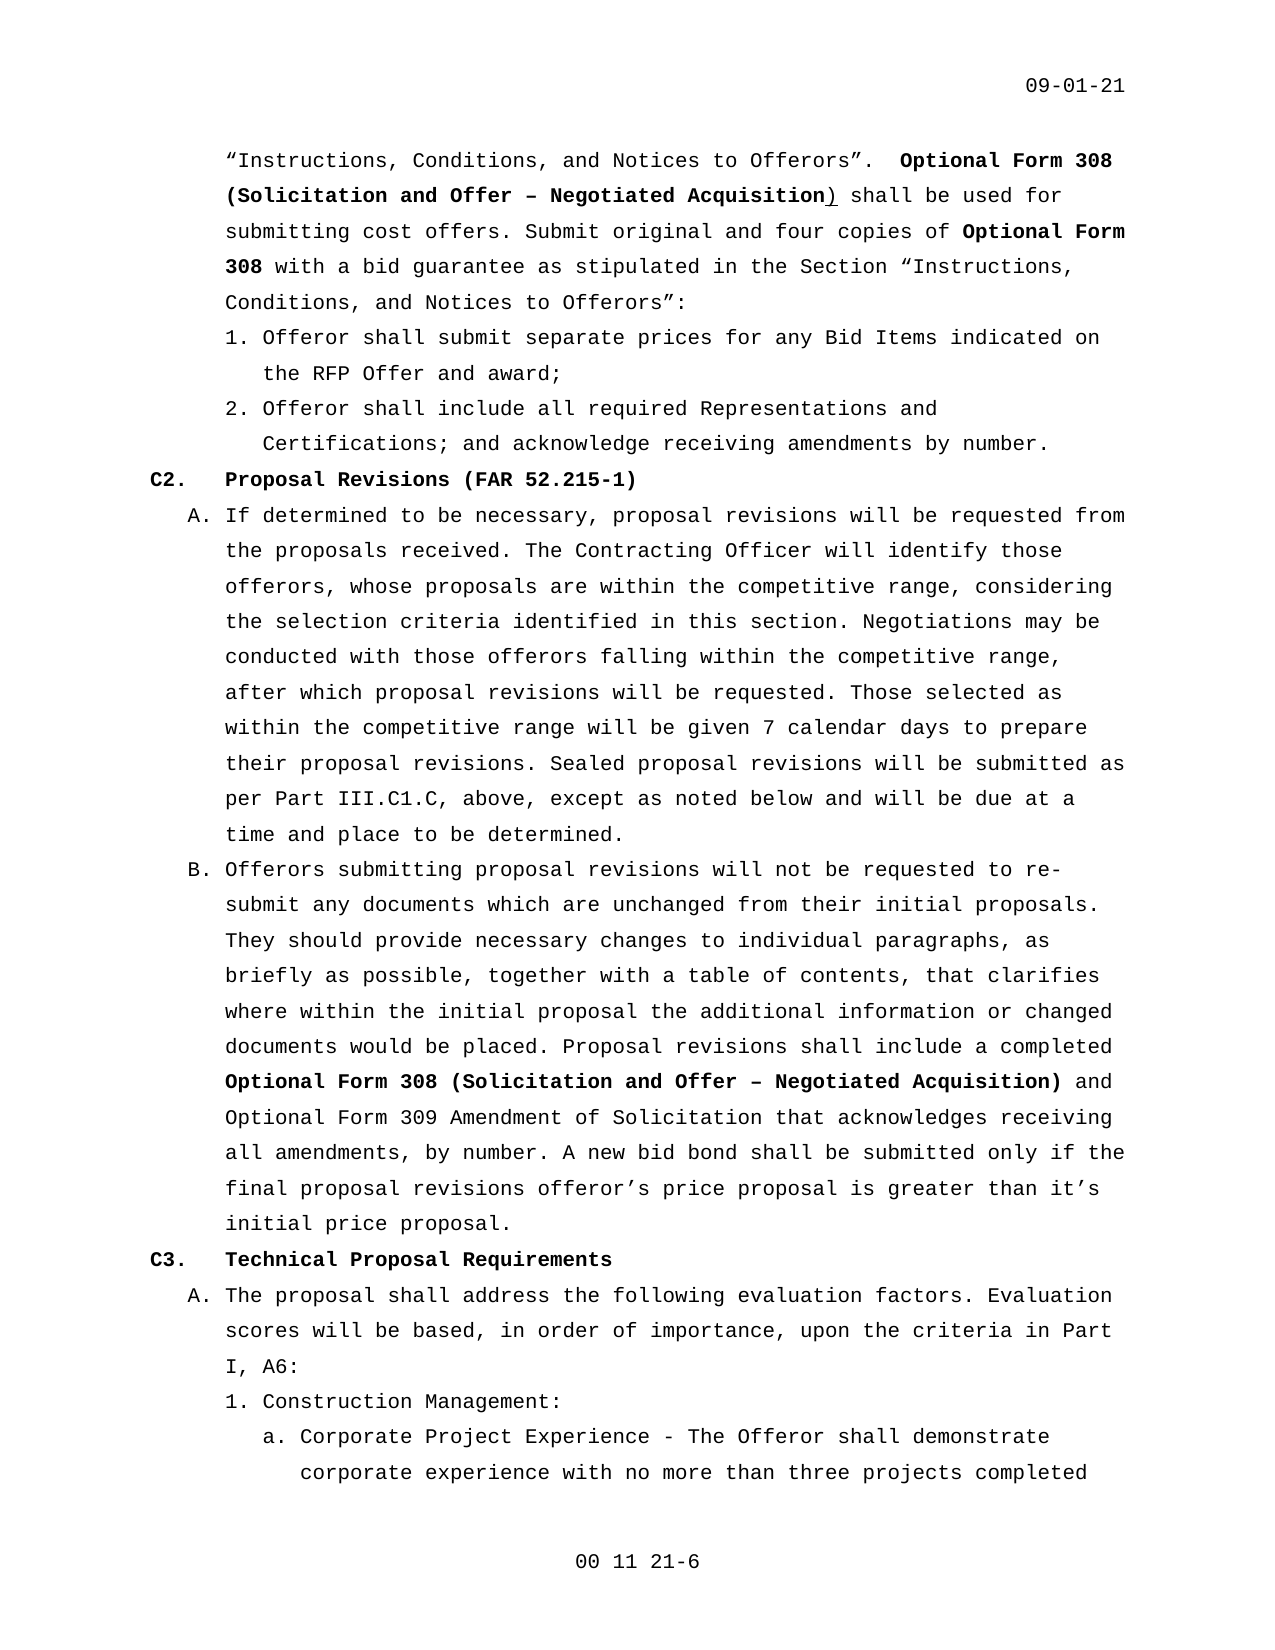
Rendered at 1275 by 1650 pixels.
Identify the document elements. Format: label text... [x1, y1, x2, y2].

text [187, 150, 1125, 315]
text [262, 1426, 1125, 1486]
text A. If determined to be necessary, proposal revisions will be requested from the proposals received. The Contracting Officer will identify those offerors, whose proposals are within the competitive range, considering the selection criteria identified in this section. Negotiations may be conducted with those offerors falling within the competitive range, after which proposal revisions will be requested. Those selected as within the competitive range will be given 7 calendar days to prepare their proposal revisions. Sealed proposal revisions will be submitted as per Part III.C1.C, above, except as noted below and will be due at a time and place to be determined. [187, 505, 1125, 847]
text 2. Offeror shall include all required Representations and Certifications; and acknowledge receiving amendments by number. [225, 398, 1125, 457]
text 1. Offeror shall submit separate prices for any Bid Items indicated on the RFP Offer and award; [225, 327, 1125, 386]
text 1. Construction Management: [225, 1391, 1125, 1415]
text B. Offerors submitting proposal revisions will not be requested to re-submit any documents which are unchanged from their initial proposals. They should provide necessary changes to individual paragraphs, as briefly as possible, together with a table of contents, that clarifies where within the initial proposal the additional information or changed documents would be placed. Proposal revisions shall include a completed Optional Form 308 (Solicitation and Offer – Negotiated Acquisition) and Optional Form 309 Amendment of Solicitation that acknowledges receiving all amendments, by number. A new bid bond shall be submitted only if the final proposal revisions offeror’s price proposal is greater than it’s initial price proposal. [187, 859, 1125, 1237]
text C3. Technical Proposal Requirements [150, 1249, 1125, 1272]
text C2. Proposal Revisions (FAR 52.215-1) [150, 469, 1125, 492]
text A. The proposal shall address the following evaluation factors. Evaluation scores will be based, in order of importance, upon the criteria in Part I, A6: [187, 1285, 1125, 1379]
